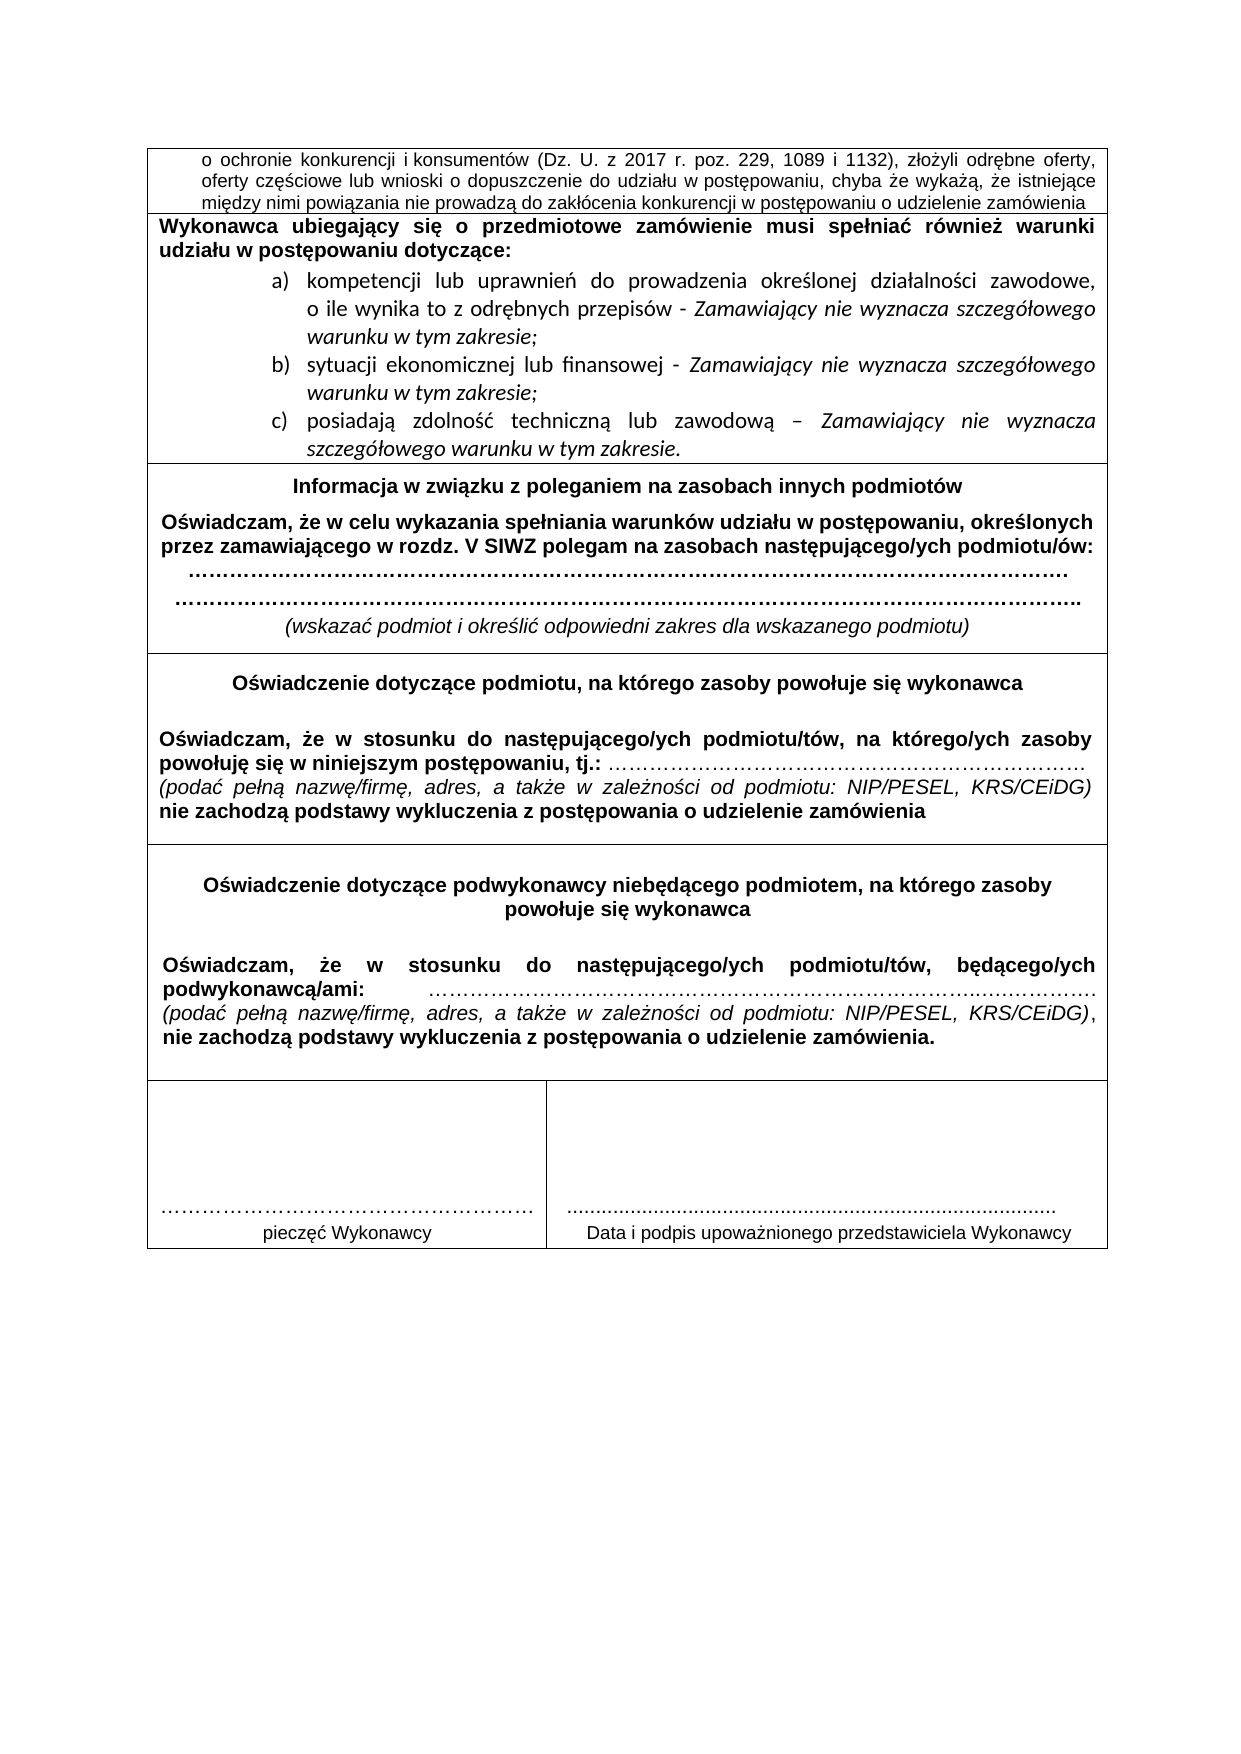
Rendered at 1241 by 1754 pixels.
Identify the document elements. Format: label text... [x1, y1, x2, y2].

table_cell ..................................................................................... Data i podpis upoważnionego przedstawiciela Wykonawcy [547, 1081, 1107, 1247]
table_cell Wykonawca ubiegający się o przedmiotowe zamówienie musi spełniać również warunki udziału w postępowaniu dotyczące: kompetencji lub uprawnień do prowadzenia określonej działalności zawodowe, o ile wynika to z odrębnych przepisów - Zamawiający nie wyznacza szczegółowego warunku w tym zakresie; sytuacji ekonomicznej lub finansowej - Zamawiający nie wyznacza szczegółowego warunku w tym zakresie; posiadają zdolność techniczną lub zawodową – Zamawiający nie wyznacza szczegółowego warunku w tym zakresie. [148, 214, 1107, 463]
table_cell Informacja w związku z poleganiem na zasobach innych podmiotów Oświadczam, że w celu wykazania spełniania warunków udziału w postępowaniu, określonych przez zamawiającego w rozdz. V SIWZ polegam na zasobach następującego/ych podmiotu/ów: ………………………………………………………………………………………………………………. ………………………………………………………………………………………………………………….. (wskazać podmiot i określić odpowiedni zakres dla wskazanego podmiotu) [148, 464, 1107, 653]
table_cell ……………………………………………… pieczęć Wykonawcy [148, 1081, 546, 1247]
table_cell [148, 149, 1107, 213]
table_cell Oświadczenie dotyczące podmiotu, na którego zasoby powołuje się wykonawca Oświadczam, że w stosunku do następującego/ych podmiotu/tów, na którego/ych zasoby powołuję się w niniejszym postępowaniu, tj.: …………………………………………………………… (podać pełną nazwę/firmę, adres, a także w zależności od podmiotu: NIP/PESEL, KRS/CEiDG) nie zachodzą podstawy wykluczenia z postępowania o udzielenie zamówienia [148, 654, 1107, 844]
table_cell Oświadczenie dotyczące podwykonawcy niebędącego podmiotem, na którego zasoby powołuje się wykonawca Oświadczam, że w stosunku do następującego/ych podmiotu/tów, będącego/ych podwykonawcą/ami: ……………………………………………………………………..….…………. (podać pełną nazwę/firmę, adres, a także w zależności od podmiotu: NIP/PESEL, KRS/CEiDG), nie zachodzą podstawy wykluczenia z postępowania o udzielenie zamówienia. [148, 845, 1107, 1080]
